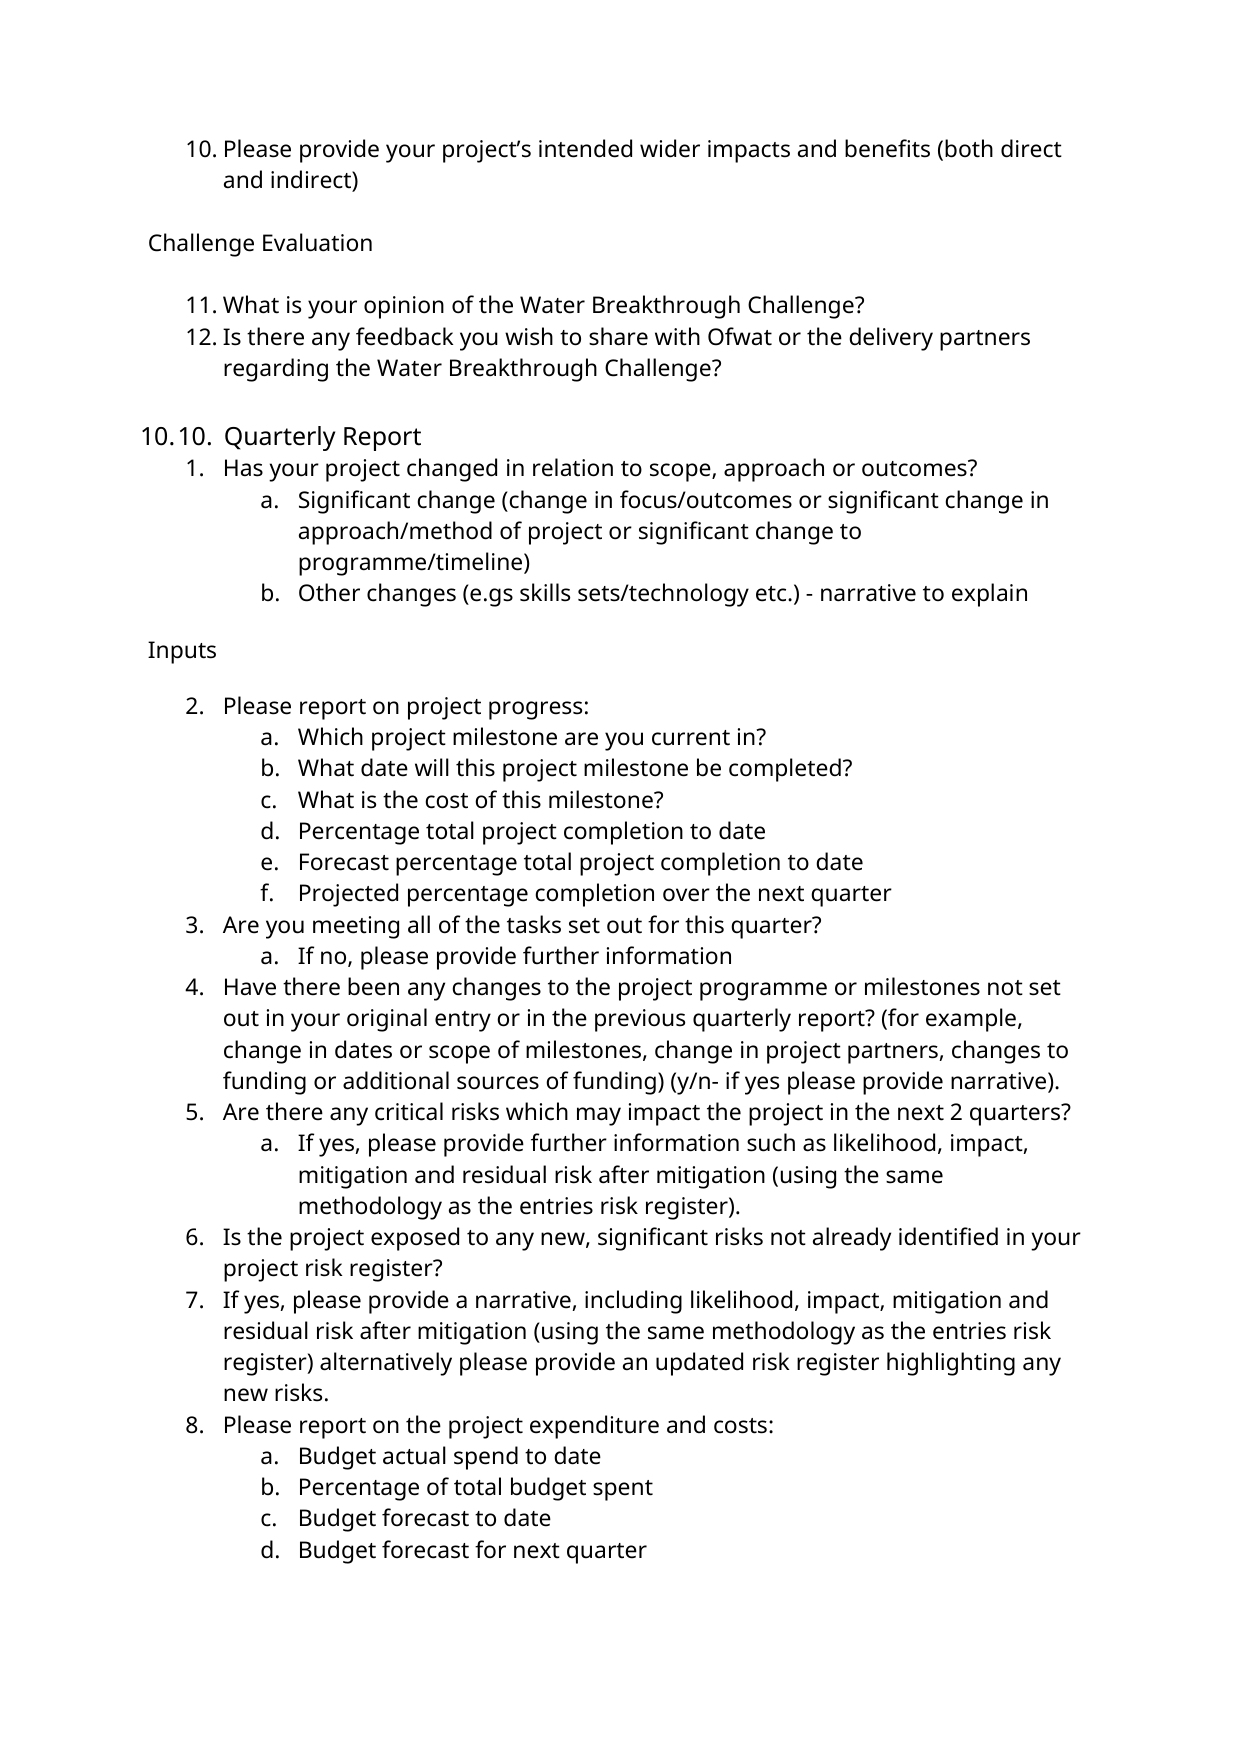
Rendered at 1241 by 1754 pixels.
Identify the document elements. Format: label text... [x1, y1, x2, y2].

text Inputs [148, 634, 1092, 665]
list If yes, please provide further information such as likelihood, impact, mitigation and residual risk after mitigation (using the same methodology as the entries risk register). [260, 1127, 1092, 1221]
list Percentage total project completion to date [260, 815, 1092, 846]
list Is there any feedback you wish to share with Ofwat or the delivery partners regarding the Water Breakthrough Challenge? [185, 320, 1092, 383]
list Are there any critical risks which may impact the project in the next 2 quarters? [185, 1096, 1092, 1127]
list Has your project changed in relation to scope, approach or outcomes? [185, 452, 1092, 484]
list Significant change (change in focus/outcomes or significant change in approach/method of project or significant change to programme/timeline) [260, 484, 1092, 577]
list What is your opinion of the Water Breakthrough Challenge? [185, 289, 1092, 320]
list Budget forecast to date [260, 1502, 1092, 1534]
list Please report on the project expenditure and costs: [185, 1409, 1092, 1440]
list If yes, please provide a narrative, including likelihood, impact, mitigation and residual risk after mitigation (using the same methodology as the entries risk register) alternatively please provide an updated risk register highlighting any new risks. [185, 1284, 1092, 1409]
list If no, please provide further information [260, 940, 1092, 971]
list Other changes (e.gs skills sets/technology etc.) - narrative to explain [260, 577, 1092, 609]
list Have there been any changes to the project programme or milestones not set out in your original entry or in the previous quarterly report? (for example, change in dates or scope of milestones, change in project partners, changes to funding or additional sources of funding) (y/n- if yes please provide narrative). [185, 971, 1092, 1096]
list Which project milestone are you current in? [260, 721, 1092, 752]
list Budget forecast for next quarter [260, 1534, 1092, 1565]
list Please provide your project’s intended wider impacts and benefits (both direct and indirect) [185, 133, 1092, 195]
list Please report on project progress: [185, 690, 1092, 721]
list Budget actual spend to date [260, 1440, 1092, 1471]
list Forecast percentage total project completion to date [260, 846, 1092, 877]
list Are you meeting all of the tasks set out for this quarter? [185, 909, 1092, 940]
list Projected percentage completion over the next quarter [260, 877, 1092, 909]
list What date will this project milestone be completed? [260, 752, 1092, 784]
text Challenge Evaluation [148, 227, 1092, 258]
list Is the project exposed to any new, significant risks not already identified in your project risk register? [185, 1221, 1092, 1284]
list What is the cost of this milestone? [260, 784, 1092, 815]
subtitle 10. Quarterly Report [140, 418, 1092, 452]
list Percentage of total budget spent [260, 1471, 1092, 1502]
